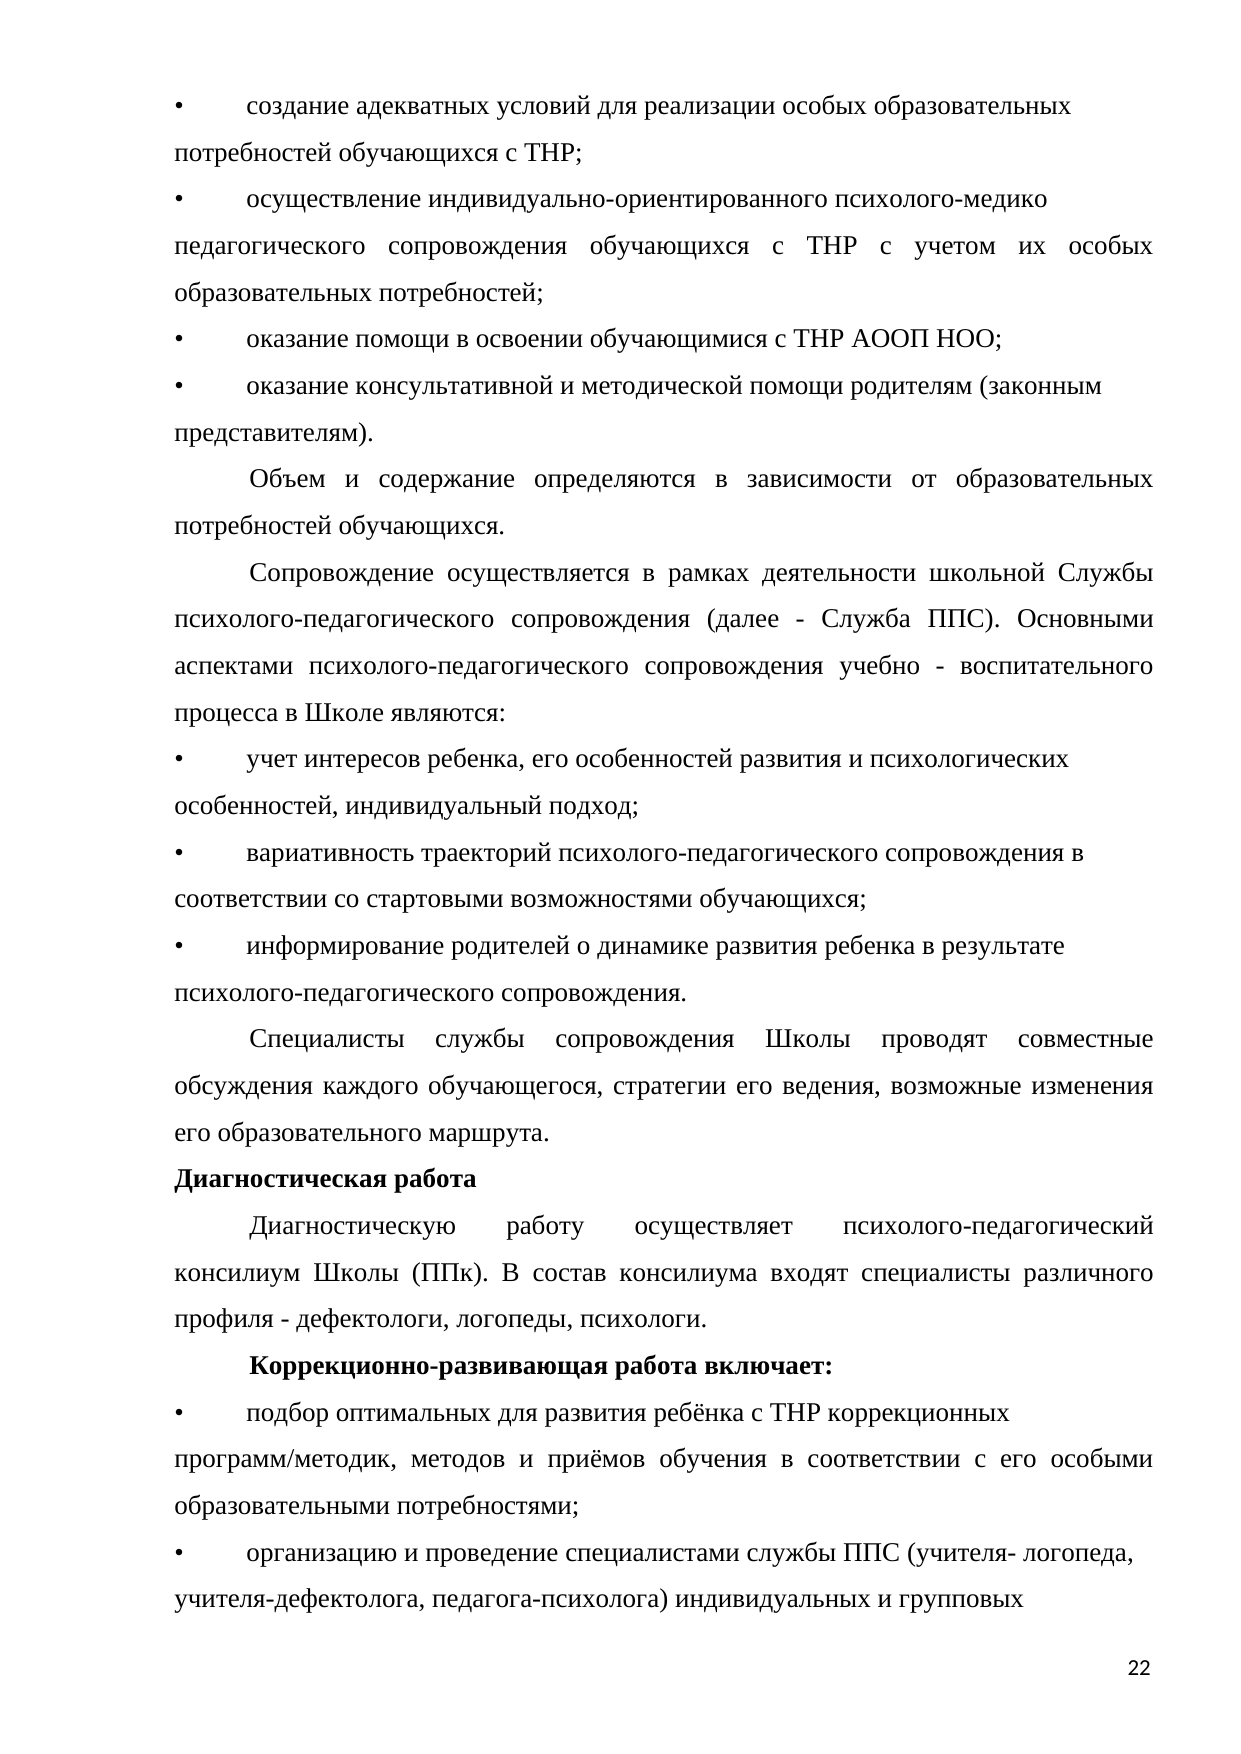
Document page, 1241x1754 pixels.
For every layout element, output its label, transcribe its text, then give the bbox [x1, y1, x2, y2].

list организацию и проведение специалистами службы ППС (учителя- логопеда, [174, 1536, 1155, 1567]
list осуществление индивидуально-ориентированного психолого-медико [174, 183, 1155, 214]
text психолого-педагогического сопровождения. [174, 976, 1155, 1007]
text 22 [1127, 1653, 1151, 1681]
text Диагностическая работа [174, 1163, 1155, 1194]
list учет интересов ребенка, его особенностей развития и психологических [174, 743, 1155, 774]
list создание адекватных условий для реализации особых образовательных [174, 89, 1155, 120]
text Специалисты службы сопровождения Школы проводят совместные обсуждения каждого обучающегося, стратегии его ведения, возможные изменения его образовательного маршрута. [174, 1023, 1155, 1147]
text представителям). [174, 416, 1155, 447]
text соответствии со стартовыми возможностями обучающихся; [174, 883, 1155, 914]
list оказание консультативной и методической помощи родителям (законным [174, 369, 1155, 400]
text Коррекционно-развивающая работа включает: [174, 1349, 1155, 1380]
text потребностей обучающихся с ТНР; [174, 136, 1155, 167]
list вариативность траекторий психолого-педагогического сопровождения в [174, 836, 1155, 867]
text Объем и содержание определяются в зависимости от образовательных потребностей обучающихся. [174, 463, 1155, 540]
text особенностей, индивидуальный подход; [174, 789, 1155, 820]
text учителя-дефектолога, педагога-психолога) индивидуальных и групповых [174, 1583, 1155, 1614]
list подбор оптимальных для развития ребёнка с ТНР коррекционных [174, 1396, 1155, 1427]
text Диагностическую работу осуществляет психолого-педагогический консилиум Школы (ППк). В состав консилиума входят специалисты различного профиля - дефектологи, логопеды, психологи. [174, 1209, 1155, 1334]
list информирование родителей о динамике развития ребенка в результате [174, 929, 1155, 960]
list оказание помощи в освоении обучающимися с ТНР АООП НОО; [174, 323, 1155, 354]
text программ/методик, методов и приёмов обучения в соответствии с его особыми образовательными потребностями; [174, 1443, 1155, 1520]
text Сопровождение осуществляется в рамках деятельности школьной Службы психолого-педагогического сопровождения (далее - Служба ППС). Основными аспектами психолого-педагогического сопровождения учебно - воспитательного процесса в Школе являются: [174, 556, 1155, 727]
text педагогического сопровождения обучающихся с ТНР с учетом их особых образовательных потребностей; [174, 229, 1155, 307]
